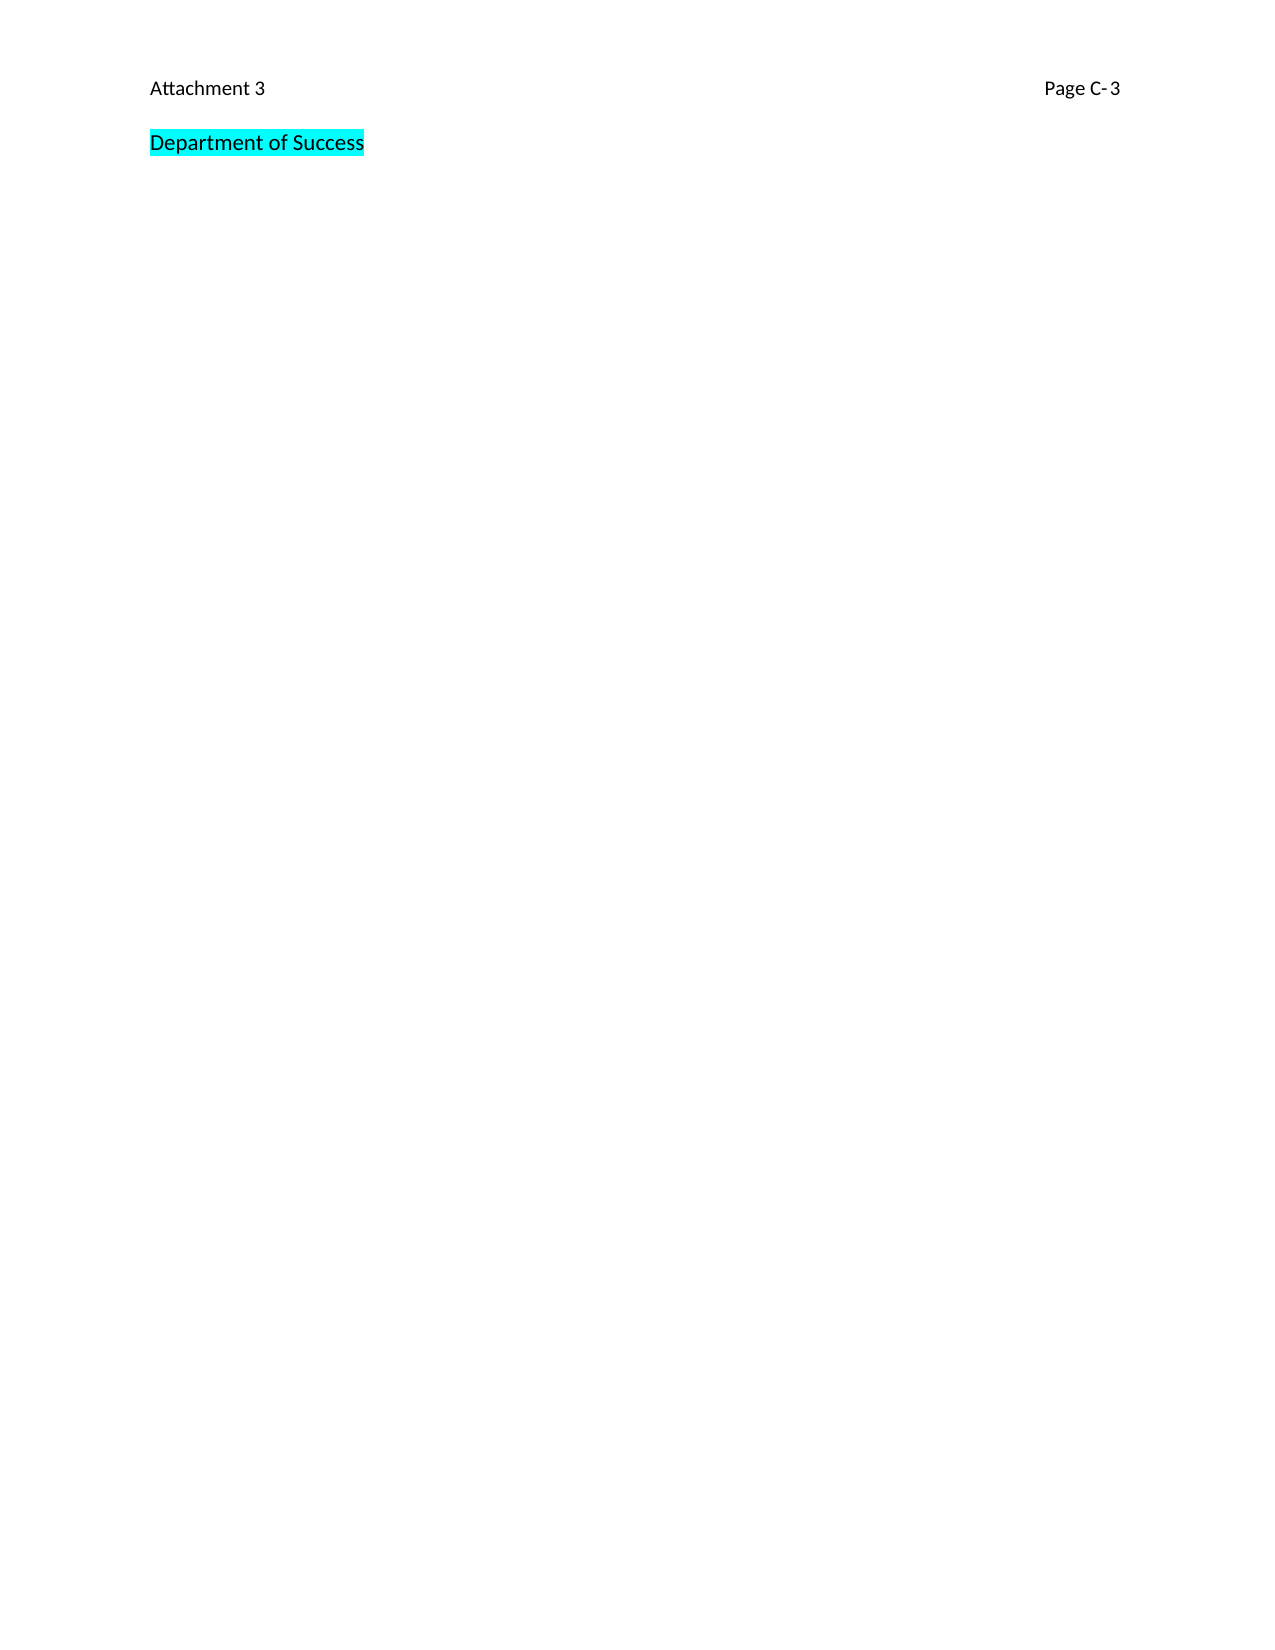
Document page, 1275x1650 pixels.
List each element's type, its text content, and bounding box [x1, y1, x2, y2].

text Department of Success [150, 128, 1125, 156]
